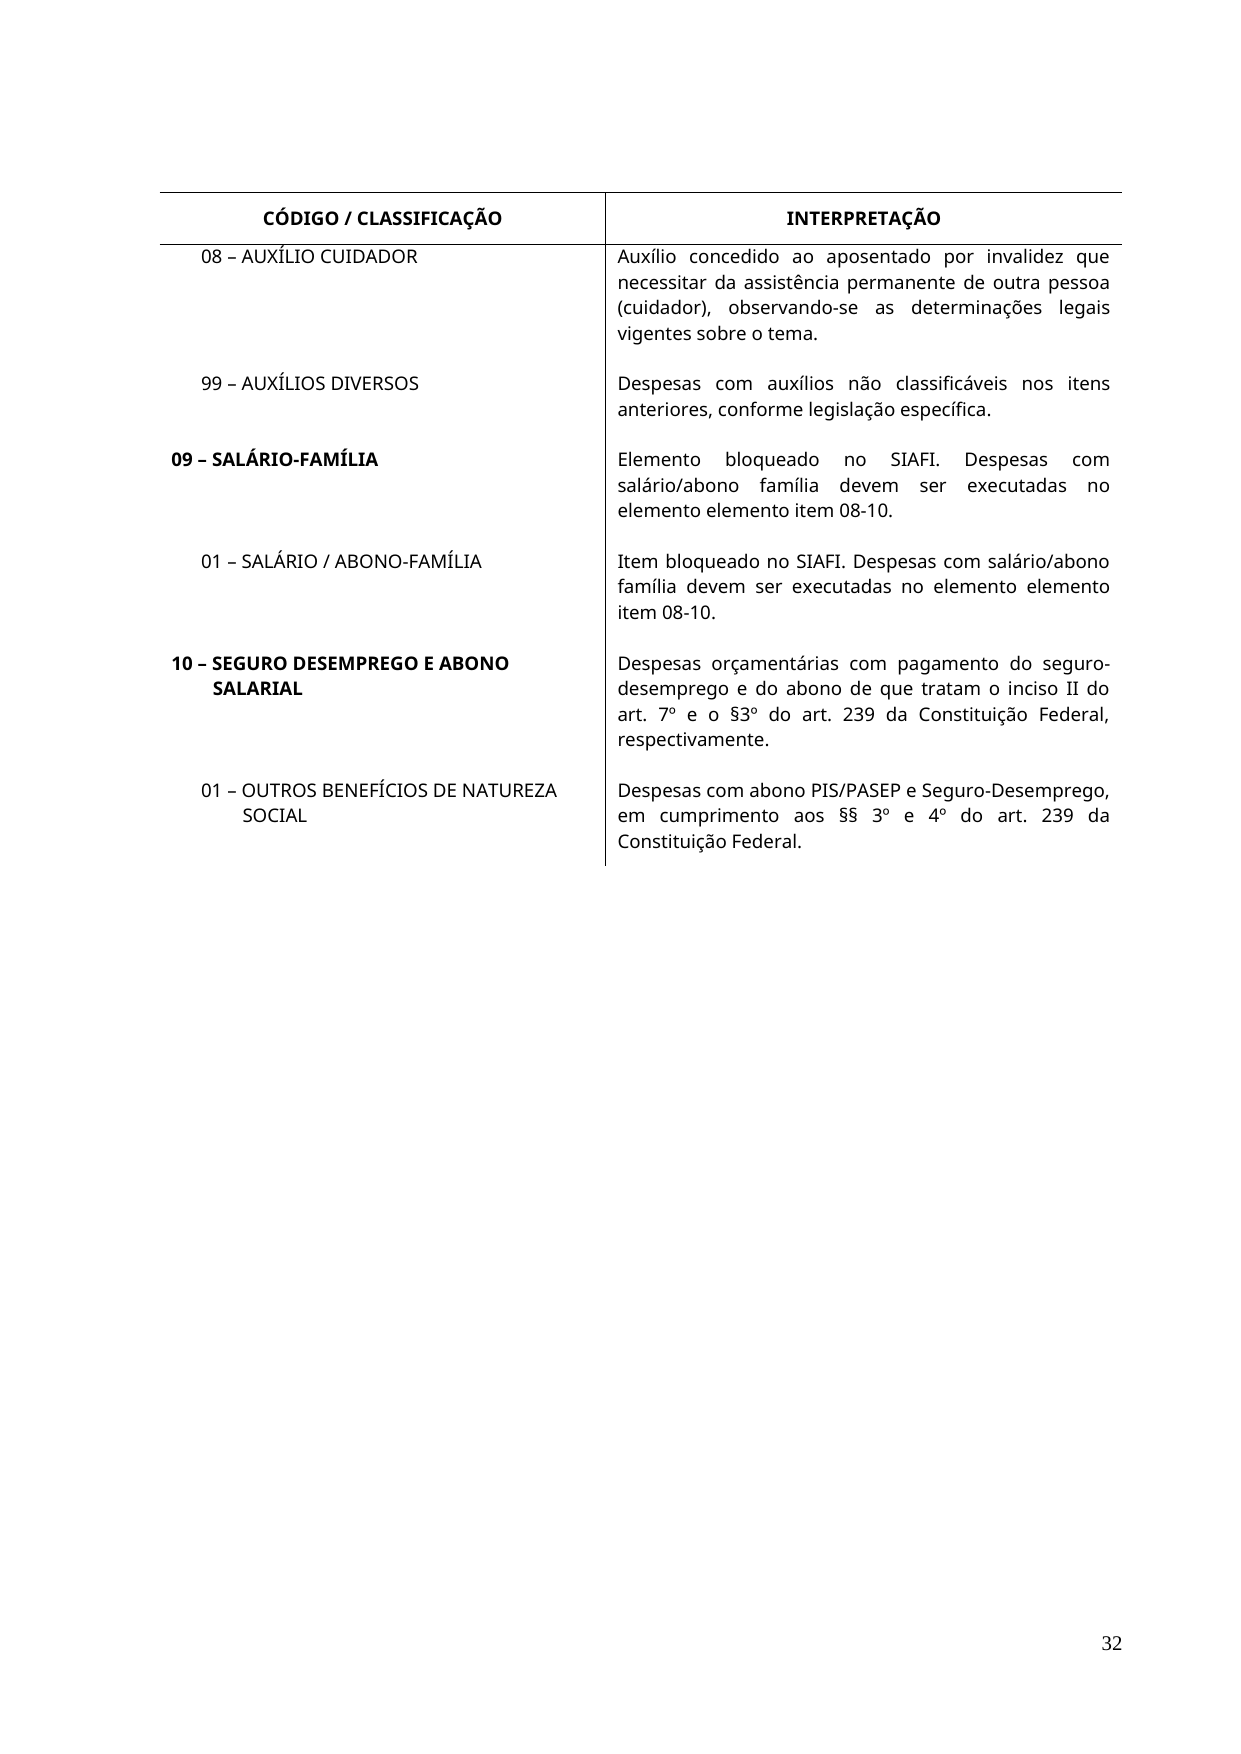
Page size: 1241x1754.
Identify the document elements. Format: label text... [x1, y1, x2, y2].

table_cell 01 – OUTROS BENEFÍCIOS DE NATUREZA SOCIAL [160, 764, 605, 866]
table_header INTERPRETAÇÃO [606, 193, 1122, 243]
table_header CÓDIGO / CLASSIFICAÇÃO [160, 193, 605, 243]
table_cell 10 – SEGURO DESEMPREGO E ABONO SALARIAL [160, 637, 605, 764]
table_cell Auxílio concedido ao aposentado por invalidez que necessitar da assistência permanente de outra pessoa (cuidador), observando-se as determinações legais vigentes sobre o tema. [606, 245, 1122, 371]
table_cell 01 – SALÁRIO / ABONO-FAMÍLIA [160, 536, 605, 637]
table_cell 08 – AUXÍLIO CUIDADOR [160, 245, 605, 371]
table_cell 09 – SALÁRIO-FAMÍLIA [160, 434, 605, 536]
table_cell Elemento bloqueado no SIAFI. Despesas com salário/abono família devem ser executadas no elemento elemento item 08-10. [606, 434, 1122, 536]
table_cell 99 – AUXÍLIOS DIVERSOS [160, 371, 605, 434]
table_cell Item bloqueado no SIAFI. Despesas com salário/abono família devem ser executadas no elemento elemento item 08-10. [606, 536, 1122, 637]
table_cell Despesas com auxílios não classificáveis nos itens anteriores, conforme legislação específica. [606, 371, 1122, 434]
table_cell Despesas orçamentárias com pagamento do seguro-desemprego e do abono de que tratam o inciso II do art. 7º e o §3º do art. 239 da Constituição Federal, respectivamente. [606, 637, 1122, 764]
table_cell Despesas com abono PIS/PASEP e Seguro-Desemprego, em cumprimento aos §§ 3º e 4º do art. 239 da Constituição Federal. [606, 764, 1122, 866]
